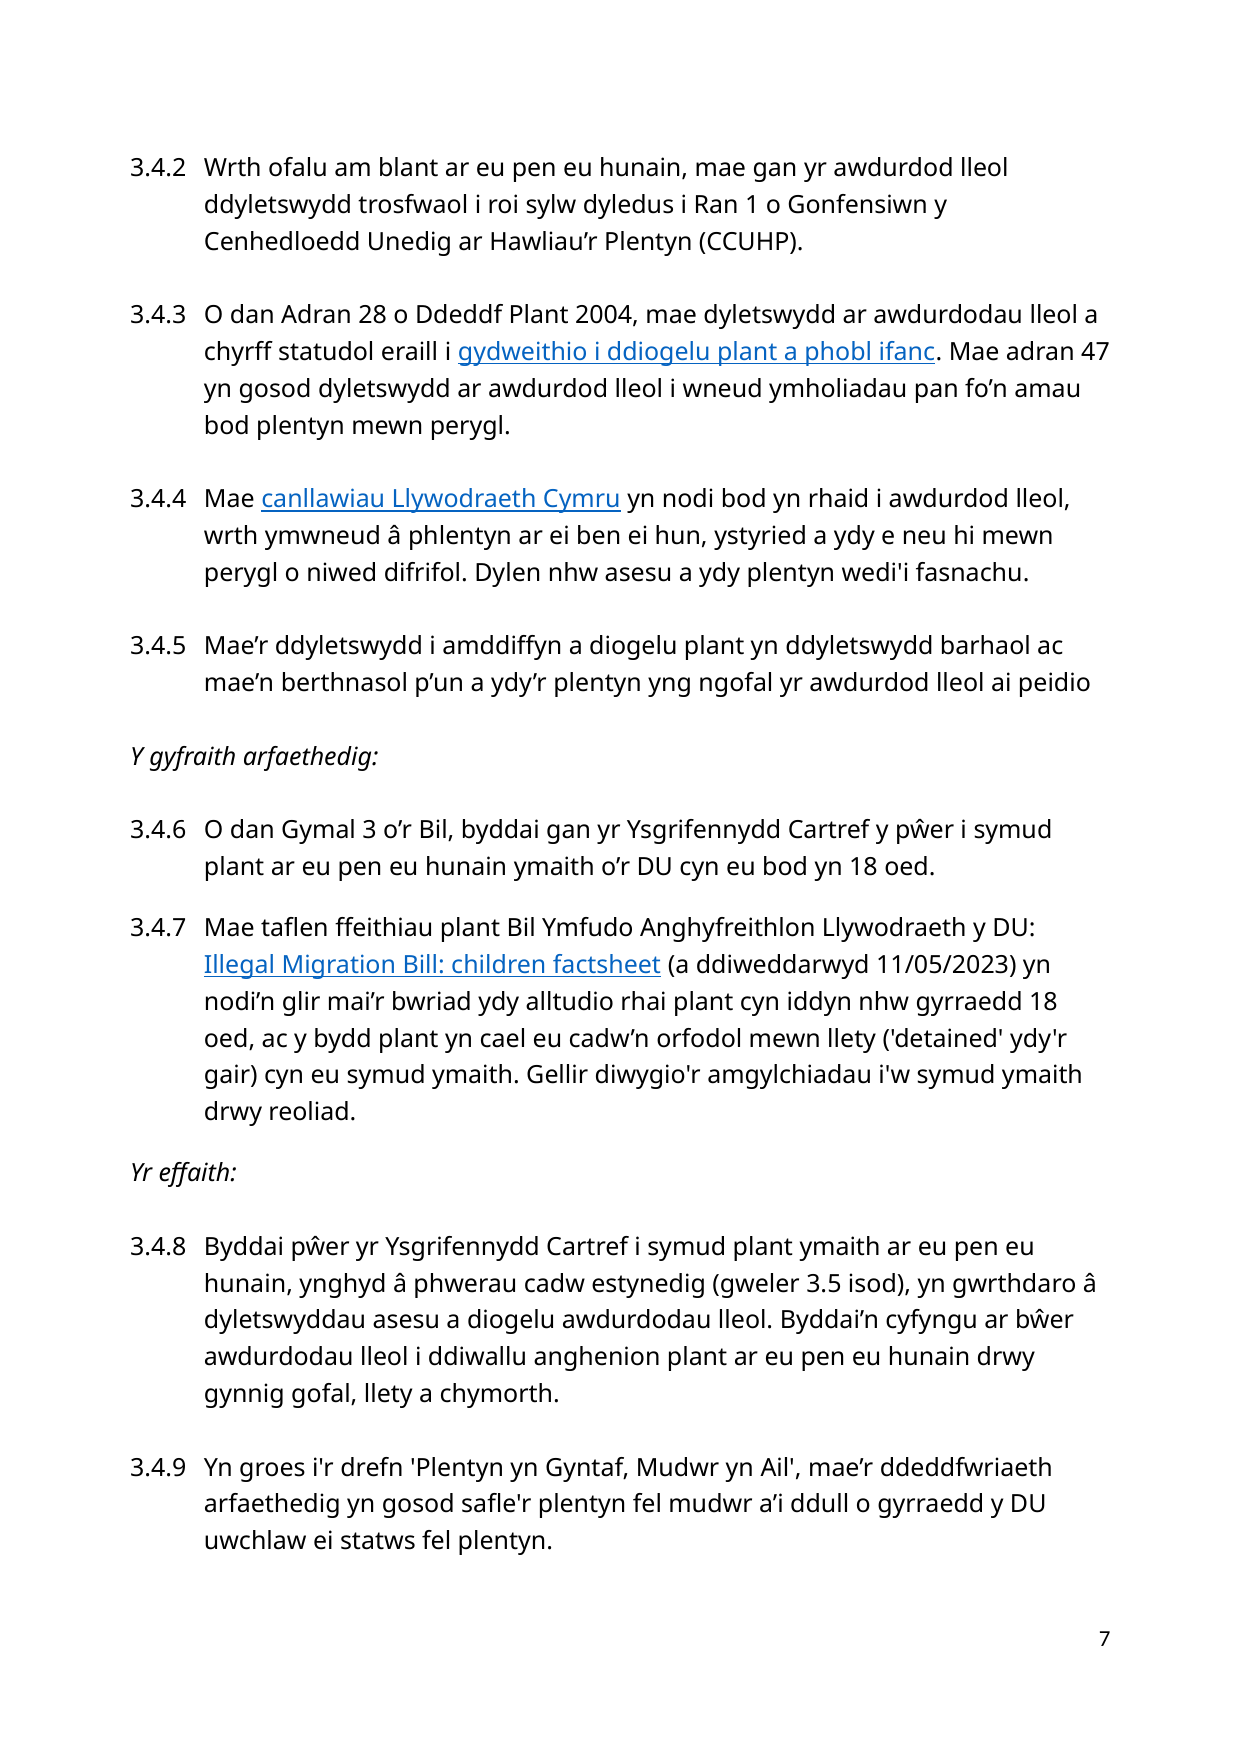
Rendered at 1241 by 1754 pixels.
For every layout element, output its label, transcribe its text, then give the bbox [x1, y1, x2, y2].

list Byddai pŵer yr Ysgrifennydd Cartref i symud plant ymaith ar eu pen eu hunain, ynghyd â phwerau cadw estynedig (gweler 3.5 isod), yn gwrthdaro â dyletswyddau asesu a diogelu awdurdodau lleol. Byddai’n cyfyngu ar bŵer awdurdodau lleol i ddiwallu anghenion plant ar eu pen eu hunain drwy gynnig gofal, llety a chymorth. [130, 1228, 1110, 1410]
text Y gyfraith arfaethedig: [130, 738, 1110, 772]
list Mae taflen ffeithiau plant Bil Ymfudo Anghyfreithlon Llywodraeth y DU: Illegal Migration Bill: children factsheet (a ddiweddarwyd 11/05/2023) yn nodi’n glir mai’r bwriad ydy alltudio rhai plant cyn iddyn nhw gyrraedd 18 oed, ac y bydd plant yn cael eu cadw’n orfodol mewn llety ('detained' ydy'r gair) cyn eu symud ymaith. Gellir diwygio'r amgylchiadau i'w symud ymaith drwy reoliad. [130, 910, 1110, 1128]
list O dan Adran 28 o Ddeddf Plant 2004, mae dyletswydd ar awdurdodau lleol a chyrff statudol eraill i gydweithio i ddiogelu plant a phobl ifanc. Mae adran 47 yn gosod dyletswydd ar awdurdod lleol i wneud ymholiadau pan fo’n amau bod plentyn mewn perygl. [130, 297, 1110, 441]
text Yr effaith: [130, 1155, 1110, 1189]
list Mae canllawiau Llywodraeth Cymru yn nodi bod yn rhaid i awdurdod lleol, wrth ymwneud â phlentyn ar ei ben ei hun, ystyried a ydy e neu hi mewn perygl o niwed difrifol. Dylen nhw asesu a ydy plentyn wedi'i fasnachu. [130, 481, 1110, 588]
list Mae’r ddyletswydd i amddiffyn a diogelu plant yn ddyletswydd barhaol ac mae’n berthnasol p’un a ydy’r plentyn yng ngofal yr awdurdod lleol ai peidio [130, 628, 1110, 699]
list O dan Gymal 3 o’r Bil, byddai gan yr Ysgrifennydd Cartref y pŵer i symud plant ar eu pen eu hunain ymaith o’r DU cyn eu bod yn 18 oed. [130, 812, 1110, 883]
list Yn groes i'r drefn 'Plentyn yn Gyntaf, Mudwr yn Ail', mae’r ddeddfwriaeth arfaethedig yn gosod safle'r plentyn fel mudwr a’i ddull o gyrraedd y DU uwchlaw ei statws fel plentyn. [130, 1449, 1110, 1557]
list Wrth ofalu am blant ar eu pen eu hunain, mae gan yr awdurdod lleol ddyletswydd trosfwaol i roi sylw dyledus i Ran 1 o Gonfensiwn y Cenhedloedd Unedig ar Hawliau’r Plentyn (CCUHP). [130, 150, 1110, 258]
